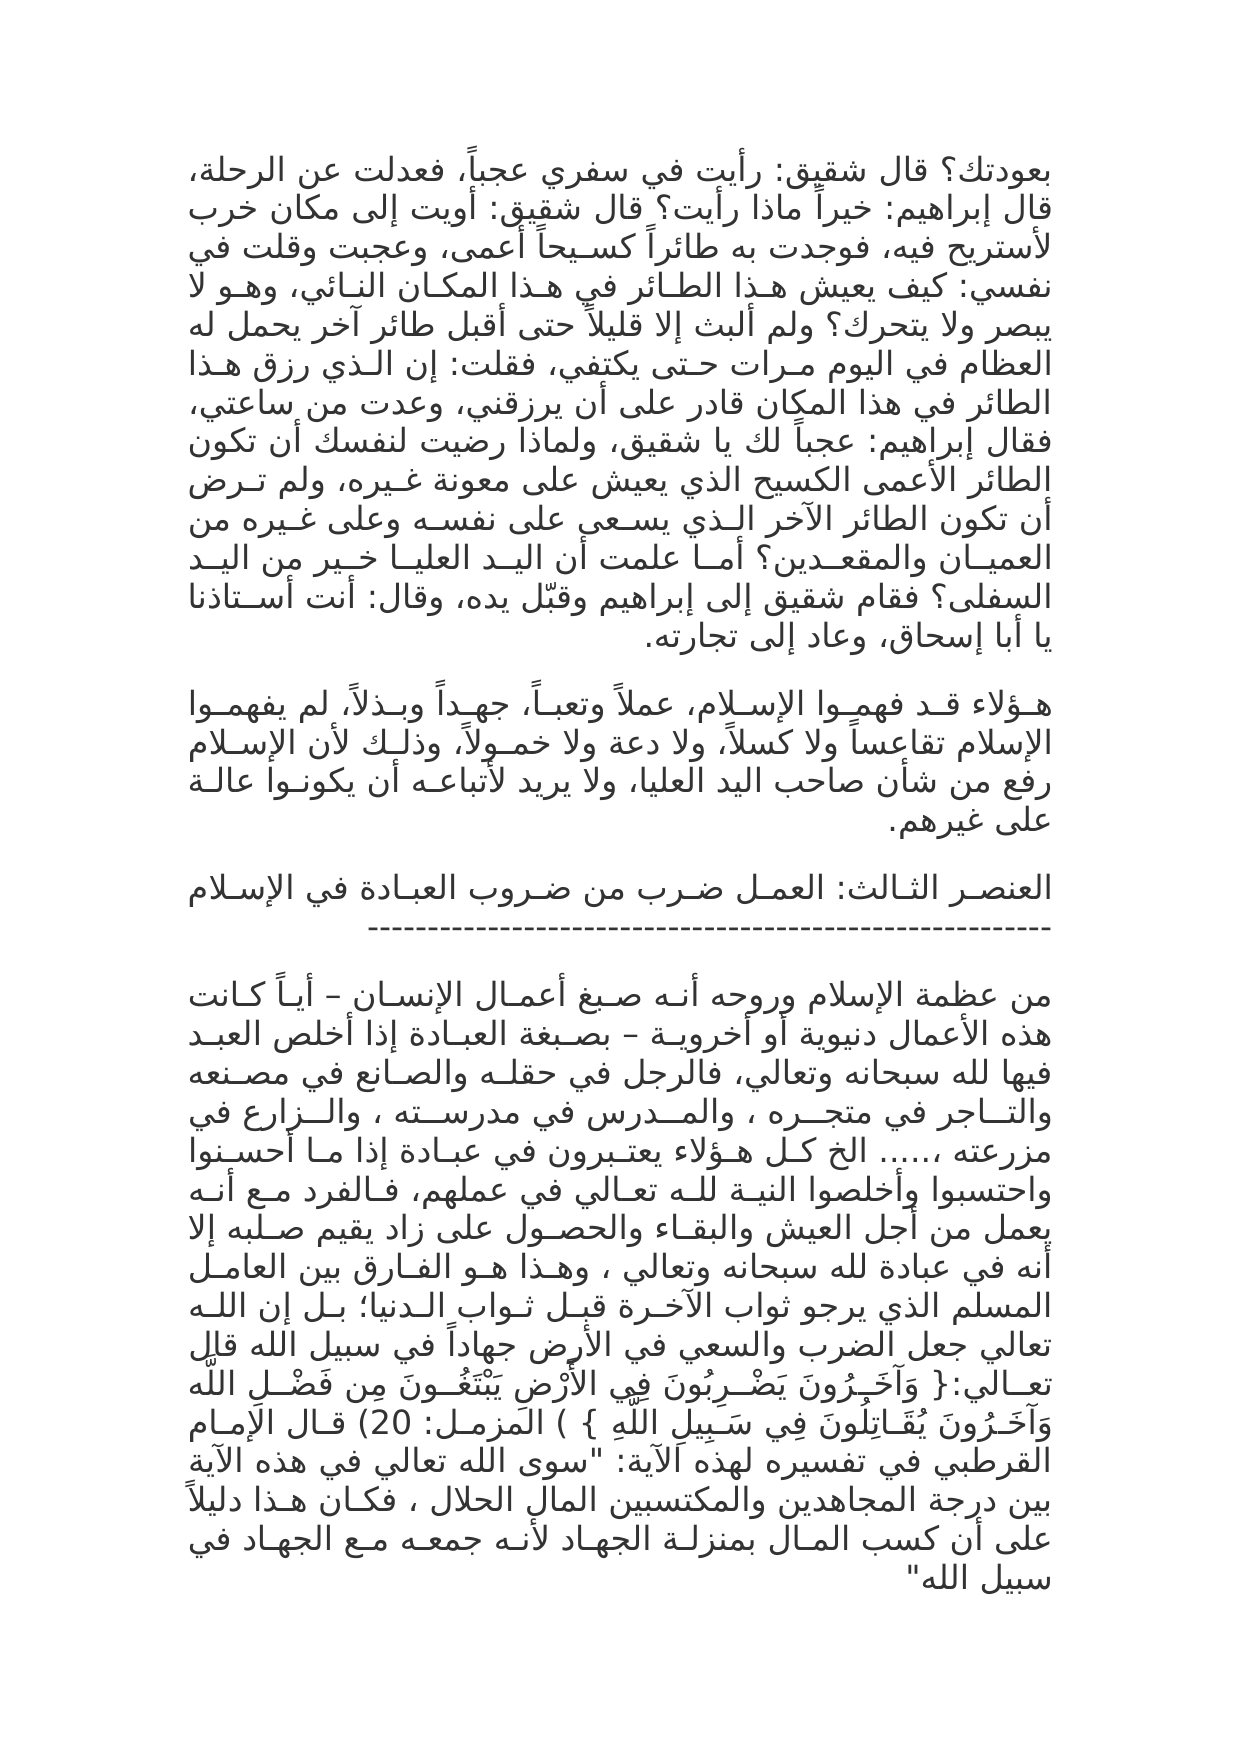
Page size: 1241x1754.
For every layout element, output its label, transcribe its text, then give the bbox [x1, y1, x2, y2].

text هؤلاء قد فهموا الإسلام، عملاً وتعباً، جهداً وبذلاً، لم يفهموا الإسلام تقاعساً ولا كسلاً، ولا دعة ولا خمولاً، وذلك لأن الإسلام رفع من شأن صاحب اليد العليا، ولا يريد لأتباعه أن يكونوا عالة على غيرهم. [187, 684, 1053, 840]
text العنصر الثالث: العمل ضرب من ضروب العبادة في الإسلام --------------------------------------------------------- [187, 869, 1053, 947]
text من عظمة الإسلام وروحه أنه صبغ أعمال الإنسان – أياً كانت هذه الأعمال دنيوية أو أخروية – بصبغة العبادة إذا أخلص العبد فيها لله سبحانه وتعالي، فالرجل في حقله والصانع في مصنعه والتاجر في متجره ، والمدرس في مدرسته ، والزارع في مزرعته ،..... الخ كل هؤلاء يعتبرون في عبادة إذا ما أحسنوا واحتسبوا وأخلصوا النية لله تعالي في عملهم، فالفرد مع أنه يعمل من أجل العيش والبقاء والحصول على زاد يقيم صلبه إلا أنه في عبادة لله سبحانه وتعالي ، وهذا هو الفارق بين العامل المسلم الذي يرجو ثواب الآخرة قبل ثواب الدنيا؛ بل إن الله تعالي جعل الضرب والسعي في الأرض جهاداً في سبيل الله قال تعالي:{ وَآخَرُونَ يَضْرِبُونَ فِي الأَرْضِ يَبْتَغُونَ مِن فَضْلِ اللَّه وَآخَرُونَ يُقَاتِلُونَ فِي سَبِيلِ اللَّهِ } ) المزمل: 20) قال الإمام القرطبي في تفسيره لهذه الآية: "سوى الله تعالي في هذه الآية بين درجة المجاهدين والمكتسبين المال الحلال ، فكان هذا دليلاً على أن كسب المال بمنزلة الجهاد لأنه جمعه مع الجهاد في سبيل الله" [187, 976, 1053, 1597]
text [187, 150, 1053, 655]
